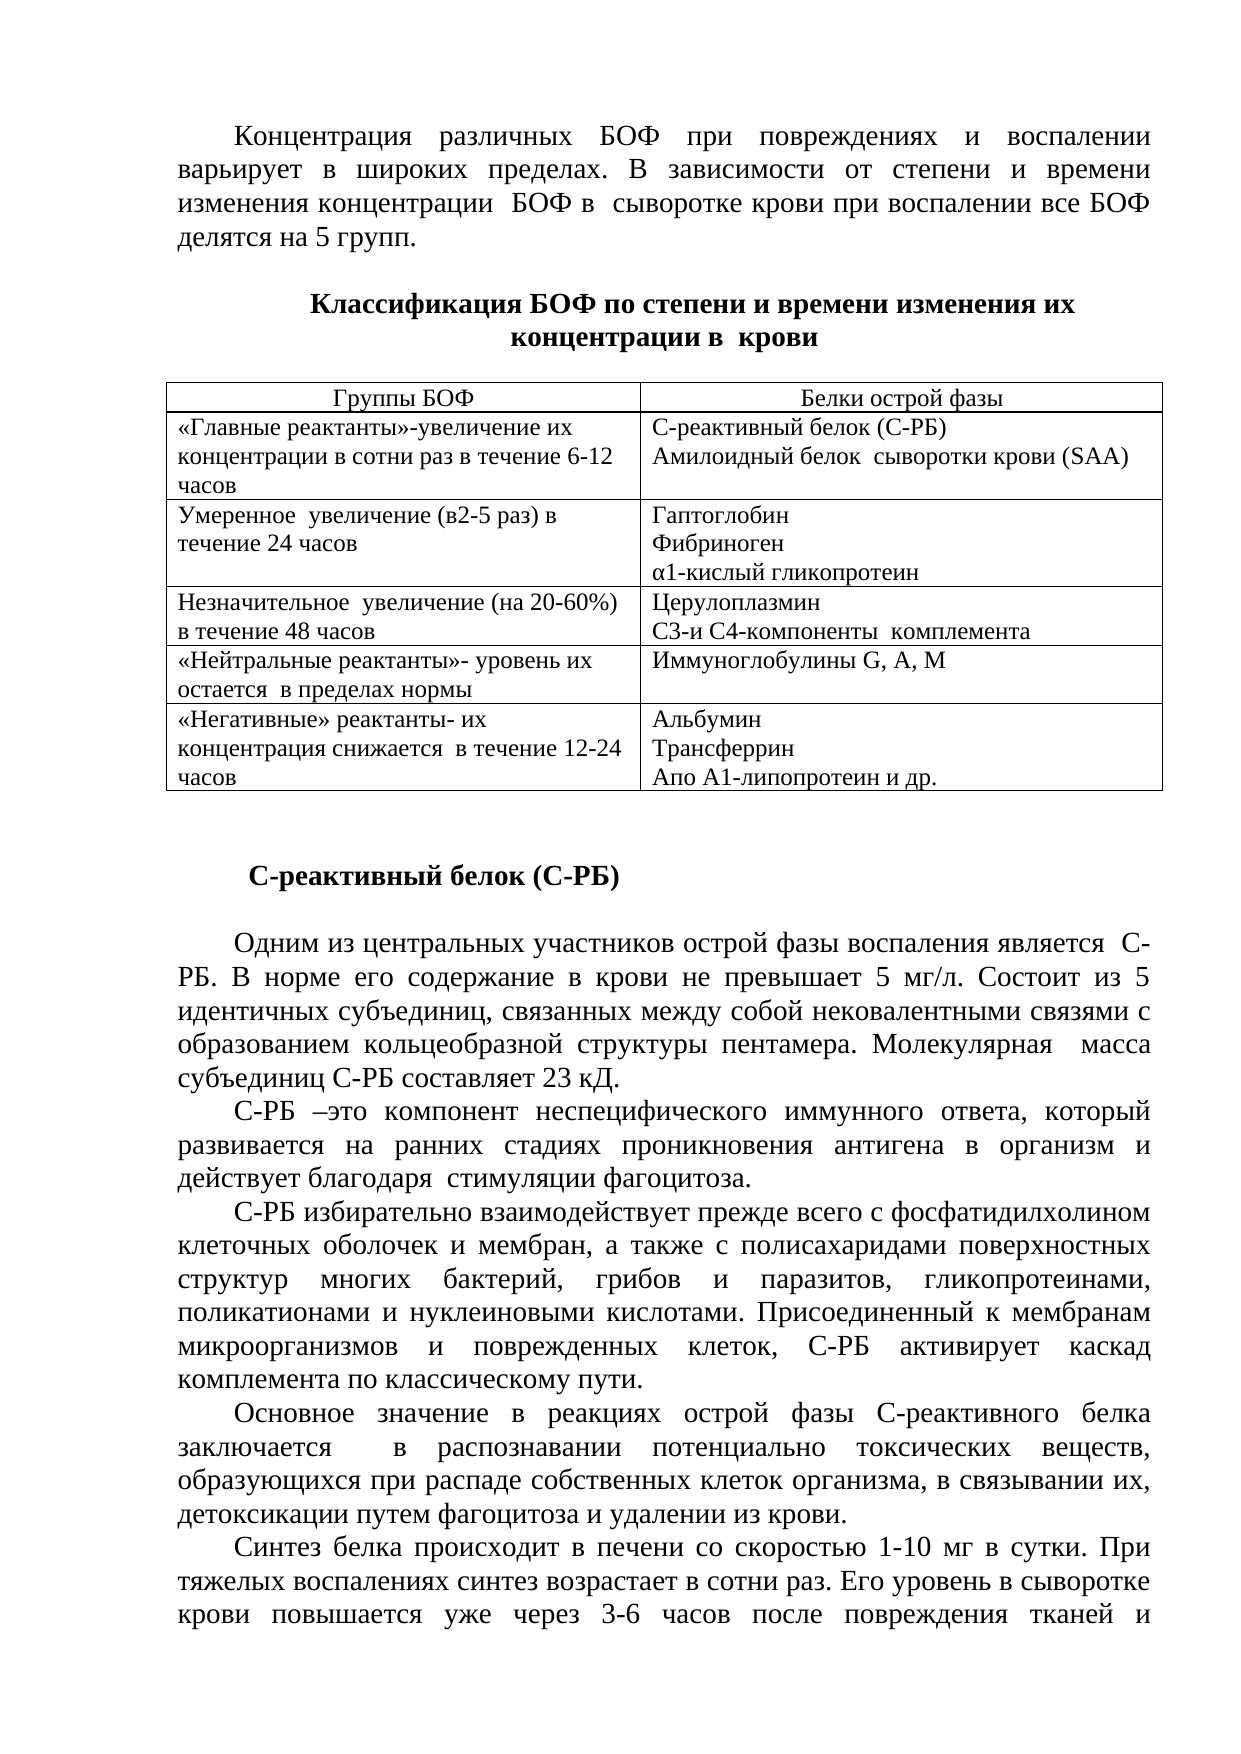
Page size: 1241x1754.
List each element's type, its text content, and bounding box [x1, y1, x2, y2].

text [177, 1529, 1152, 1630]
table_cell Иммуноглобулины G, A, M [641, 646, 1162, 703]
table_cell «Нейтральные реактанты»- уровень их остается в пределах нормы [167, 646, 640, 703]
text Классификация БОФ по степени и времени изменения их концентрации в крови [177, 286, 1152, 353]
text С-реактивный белок (С-РБ) [177, 858, 1152, 892]
text С-РБ избирательно взаимодействует прежде всего с фосфатидилхолином клеточных оболочек и мембран, а также с полисахаридами поверхностных структур многих бактерий, грибов и паразитов, гликопротеинами, поликатионами и нуклеиновыми кислотами. Присоединенный к мембранам микроорганизмов и поврежденных клеток, С-РБ активирует каскад комплемента по классическому пути. [177, 1194, 1152, 1395]
table_cell Альбумин Трансферрин Апо А1-липопротеин и др. [641, 704, 1162, 790]
table_cell Незначительное увеличение (на 20-60%) в течение 48 часов [167, 587, 640, 644]
text Концентрация различных БОФ при повреждениях и воспалении варьирует в широких пределах. В зависимости от степени и времени изменения концентрации БОФ в сыворотке крови при воспалении все БОФ делятся на 5 групп. [177, 118, 1152, 252]
table_cell Умеренное увеличение (в2-5 раз) в течение 24 часов [167, 500, 640, 586]
table_header Группы БОФ [167, 383, 640, 411]
text Основное значение в реакциях острой фазы С-реактивного белка заключается в распознавании потенциально токсических веществ, образующихся при распаде собственных клеток организма, в связывании их, детоксикации путем фагоцитоза и удалении из крови. [177, 1395, 1152, 1529]
text Одним из центральных участников острой фазы воспаления является С-РБ. В норме его содержание в крови не превышает 5 мг/л. Состоит из 5 идентичных субъединиц, связанных между собой нековалентными связями с образованием кольцеобразной структуры пентамера. Молекулярная масса субъединиц С-РБ составляет 23 кД. [177, 926, 1152, 1093]
table_cell Гаптоглобин Фибриноген α1-кислый гликопротеин [641, 500, 1162, 586]
table_cell Церулоплазмин С3-и С4-компоненты комплемента [641, 587, 1162, 644]
table_cell С-реактивный белок (С-РБ) Амилоидный белок сыворотки крови (SAA) [641, 413, 1162, 499]
text С-РБ –это компонент неспецифического иммунного ответа, который развивается на ранних стадиях проникновения антигена в организм и действует благодаря стимуляции фагоцитоза. [177, 1093, 1152, 1194]
table_cell «Главные реактанты»-увеличение их концентрации в сотни раз в течение 6-12 часов [167, 413, 640, 499]
table_cell «Негативные» реактанты- их концентрация снижается в течение 12-24 часов [167, 704, 640, 790]
table_header Белки острой фазы [641, 383, 1162, 411]
